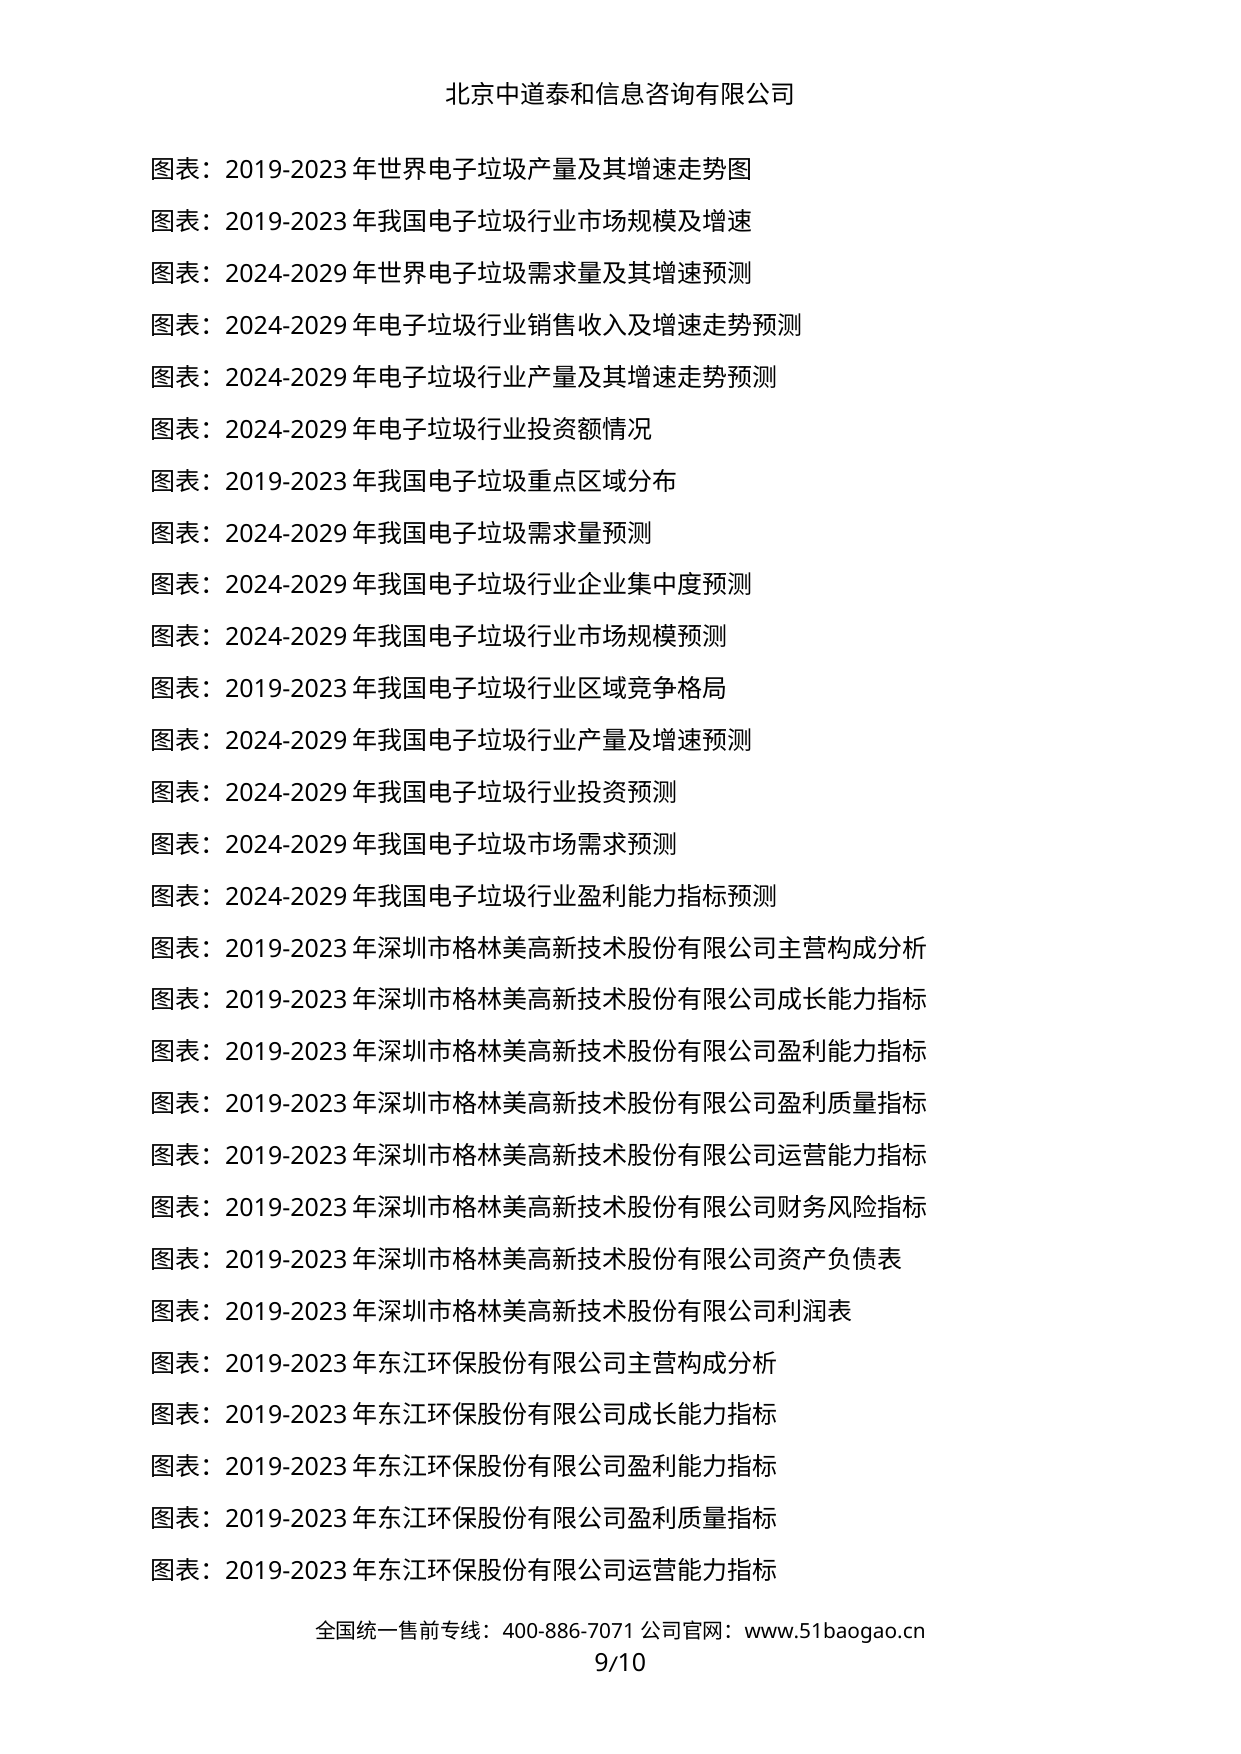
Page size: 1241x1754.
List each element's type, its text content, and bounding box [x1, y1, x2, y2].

text 图表：2024-2029年我国电子垃圾市场需求预测 [150, 824, 1090, 861]
text 图表：2024-2029年我国电子垃圾行业企业集中度预测 [150, 565, 1090, 601]
text 图表：2019-2023年我国电子垃圾行业市场规模及增速 [150, 202, 1090, 238]
text 图表：2019-2023年东江环保股份有限公司运营能力指标 [150, 1551, 1090, 1587]
text 图表：2019-2023年东江环保股份有限公司主营构成分析 [150, 1343, 1090, 1379]
text 图表：2019-2023年深圳市格林美高新技术股份有限公司财务风险指标 [150, 1187, 1090, 1224]
text 图表：2024-2029年我国电子垃圾需求量预测 [150, 513, 1090, 549]
text 图表：2019-2023年深圳市格林美高新技术股份有限公司盈利质量指标 [150, 1084, 1090, 1120]
text 图表：2019-2023年世界电子垃圾产量及其增速走势图 [150, 150, 1090, 186]
text 图表：2019-2023年深圳市格林美高新技术股份有限公司主营构成分析 [150, 928, 1090, 964]
text 图表：2019-2023年深圳市格林美高新技术股份有限公司资产负债表 [150, 1239, 1090, 1276]
text 图表：2024-2029年我国电子垃圾行业投资预测 [150, 772, 1090, 809]
text 图表：2019-2023年我国电子垃圾重点区域分布 [150, 461, 1090, 497]
text 图表：2019-2023年东江环保股份有限公司盈利能力指标 [150, 1447, 1090, 1483]
text 图表：2019-2023年东江环保股份有限公司盈利质量指标 [150, 1499, 1090, 1535]
text 图表：2024-2029年世界电子垃圾需求量及其增速预测 [150, 254, 1090, 290]
text 图表：2019-2023年深圳市格林美高新技术股份有限公司盈利能力指标 [150, 1032, 1090, 1068]
text 图表：2024-2029年电子垃圾行业投资额情况 [150, 409, 1090, 446]
text 图表：2019-2023年东江环保股份有限公司成长能力指标 [150, 1395, 1090, 1431]
text 图表：2019-2023年我国电子垃圾行业区域竞争格局 [150, 669, 1090, 705]
text 图表：2019-2023年深圳市格林美高新技术股份有限公司运营能力指标 [150, 1136, 1090, 1172]
text 图表：2019-2023年深圳市格林美高新技术股份有限公司成长能力指标 [150, 980, 1090, 1016]
text 图表：2024-2029年电子垃圾行业销售收入及增速走势预测 [150, 306, 1090, 342]
text 图表：2019-2023年深圳市格林美高新技术股份有限公司利润表 [150, 1291, 1090, 1327]
text 图表：2024-2029年我国电子垃圾行业市场规模预测 [150, 617, 1090, 653]
text 图表：2024-2029年我国电子垃圾行业产量及增速预测 [150, 721, 1090, 757]
text 图表：2024-2029年电子垃圾行业产量及其增速走势预测 [150, 357, 1090, 394]
text 图表：2024-2029年我国电子垃圾行业盈利能力指标预测 [150, 876, 1090, 912]
